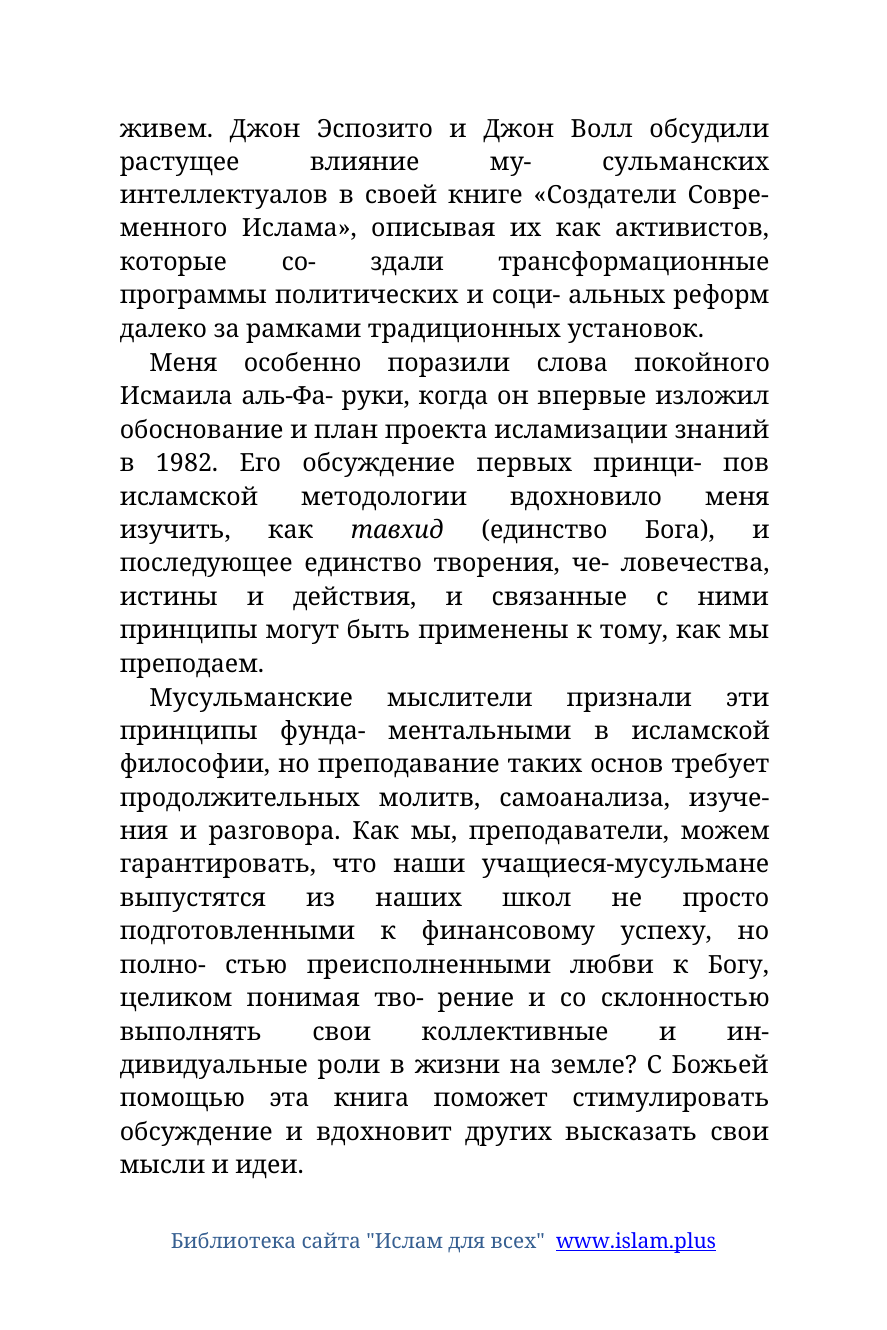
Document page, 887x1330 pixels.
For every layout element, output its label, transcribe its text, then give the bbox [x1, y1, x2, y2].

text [119, 110, 769, 344]
text Мусульманские мыслители признали эти принципы фунда- ментальными в исламской философии, но преподавание таких основ требует продолжительных молитв, самоанализа, изуче- ния и разговора. Как мы, преподаватели, можем гарантировать, что наши учащиеся-мусульмане выпустятся из наших школ не просто подготовленными к финансовому успеху, но полно- стью преисполненными любви к Богу, целиком понимая тво- рение и со склонностью выполнять свои коллективные и ин- дивидуальные роли в жизни на земле? С Божьей помощью эта книга поможет стимулировать обсуждение и вдохновит других высказать свои мысли и идеи. [119, 679, 769, 1181]
text Меня особенно поразили слова покойного Исмаила аль-Фа- руки, когда он впервые изложил обоснование и план проекта исламизации знаний в 1982. Его обсуждение первых принци- пов исламской методологии вдохновило меня изучить, как тавхид (единство Бога), и последующее единство творения, че- ловечества, истины и действия, и связанные с ними принципы могут быть применены к тому, как мы преподаем. [119, 345, 769, 679]
